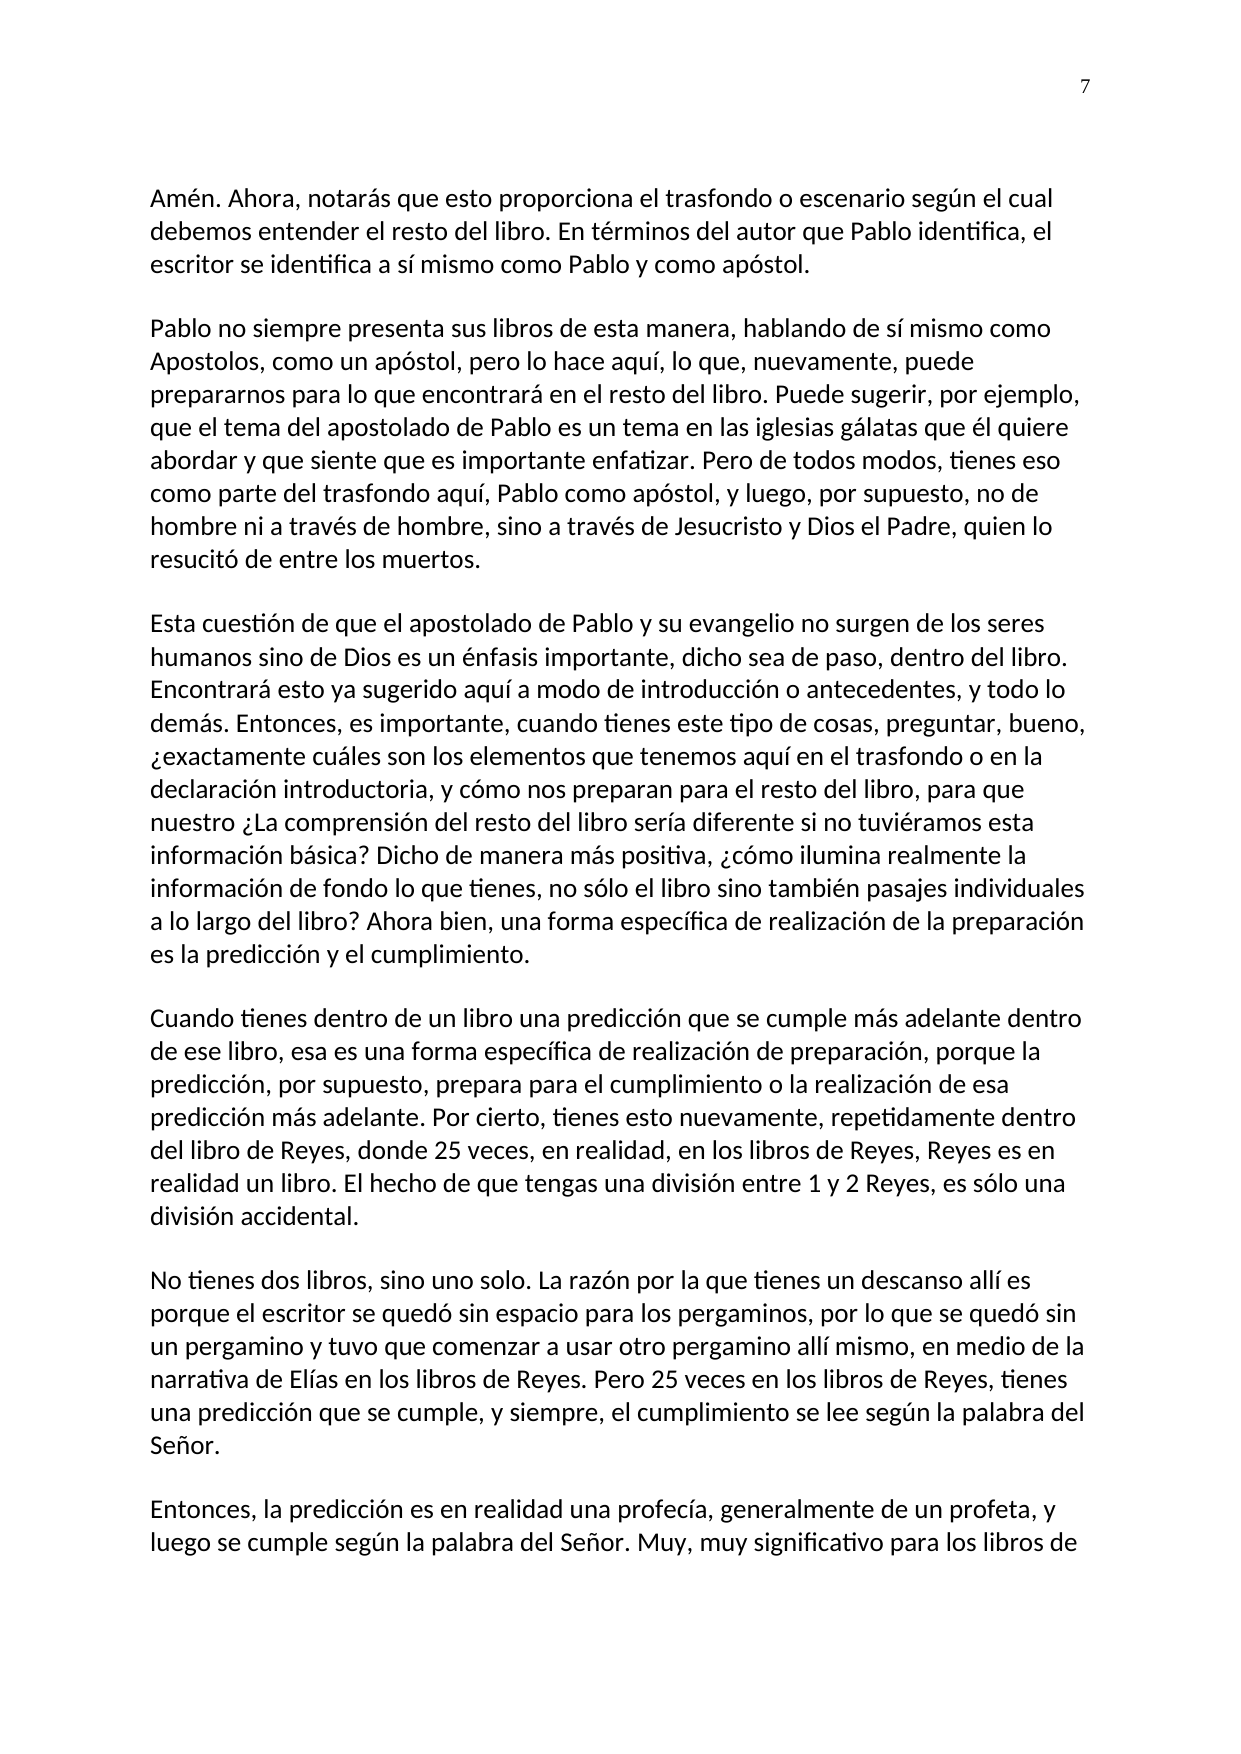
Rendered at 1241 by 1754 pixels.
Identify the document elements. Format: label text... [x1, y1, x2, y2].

text Amén. Ahora, notarás que esto proporciona el trasfondo o escenario según el cual debemos entender el resto del libro. En términos del autor que Pablo identifica, el escritor se identifica a sí mismo como Pablo y como apóstol. [150, 181, 1090, 280]
text Esta cuestión de que el apostolado de Pablo y su evangelio no surgen de los seres humanos sino de Dios es un énfasis importante, dicho sea de paso, dentro del libro. Encontrará esto ya sugerido aquí a modo de introducción o antecedentes, y todo lo demás. Entonces, es importante, cuando tienes este tipo de cosas, preguntar, bueno, ¿exactamente cuáles son los elementos que tenemos aquí en el trasfondo o en la declaración introductoria, y cómo nos preparan para el resto del libro, para que nuestro ¿La comprensión del resto del libro sería diferente si no tuviéramos esta información básica? Dicho de manera más positiva, ¿cómo ilumina realmente la información de fondo lo que tienes, no sólo el libro sino también pasajes individuales a lo largo del libro? Ahora bien, una forma específica de realización de la preparación es la predicción y el cumplimiento. [150, 607, 1090, 970]
text Pablo no siempre presenta sus libros de esta manera, hablando de sí mismo como Apostolos, como un apóstol, pero lo hace aquí, lo que, nuevamente, puede prepararnos para lo que encontrará en el resto del libro. Puede sugerir, por ejemplo, que el tema del apostolado de Pablo es un tema en las iglesias gálatas que él quiere abordar y que siente que es importante enfatizar. Pero de todos modos, tienes eso como parte del trasfondo aquí, Pablo como apóstol, y luego, por supuesto, no de hombre ni a través de hombre, sino a través de Jesucristo y Dios el Padre, quien lo resucitó de entre los muertos. [150, 311, 1090, 576]
text Cuando tienes dentro de un libro una predicción que se cumple más adelante dentro de ese libro, esa es una forma específica de realización de preparación, porque la predicción, por supuesto, prepara para el cumplimiento o la realización de esa predicción más adelante. Por cierto, tienes esto nuevamente, repetidamente dentro del libro de Reyes, donde 25 veces, en realidad, en los libros de Reyes, Reyes es en realidad un libro. El hecho de que tengas una división entre 1 y 2 Reyes, es sólo una división accidental. [150, 1001, 1090, 1232]
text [150, 1493, 1090, 1559]
text No tienes dos libros, sino uno solo. La razón por la que tienes un descanso allí es porque el escritor se quedó sin espacio para los pergaminos, por lo que se quedó sin un pergamino y tuvo que comenzar a usar otro pergamino allí mismo, en medio de la narrativa de Elías en los libros de Reyes. Pero 25 veces en los libros de Reyes, tienes una predicción que se cumple, y siempre, el cumplimiento se lee según la palabra del Señor. [150, 1263, 1090, 1461]
